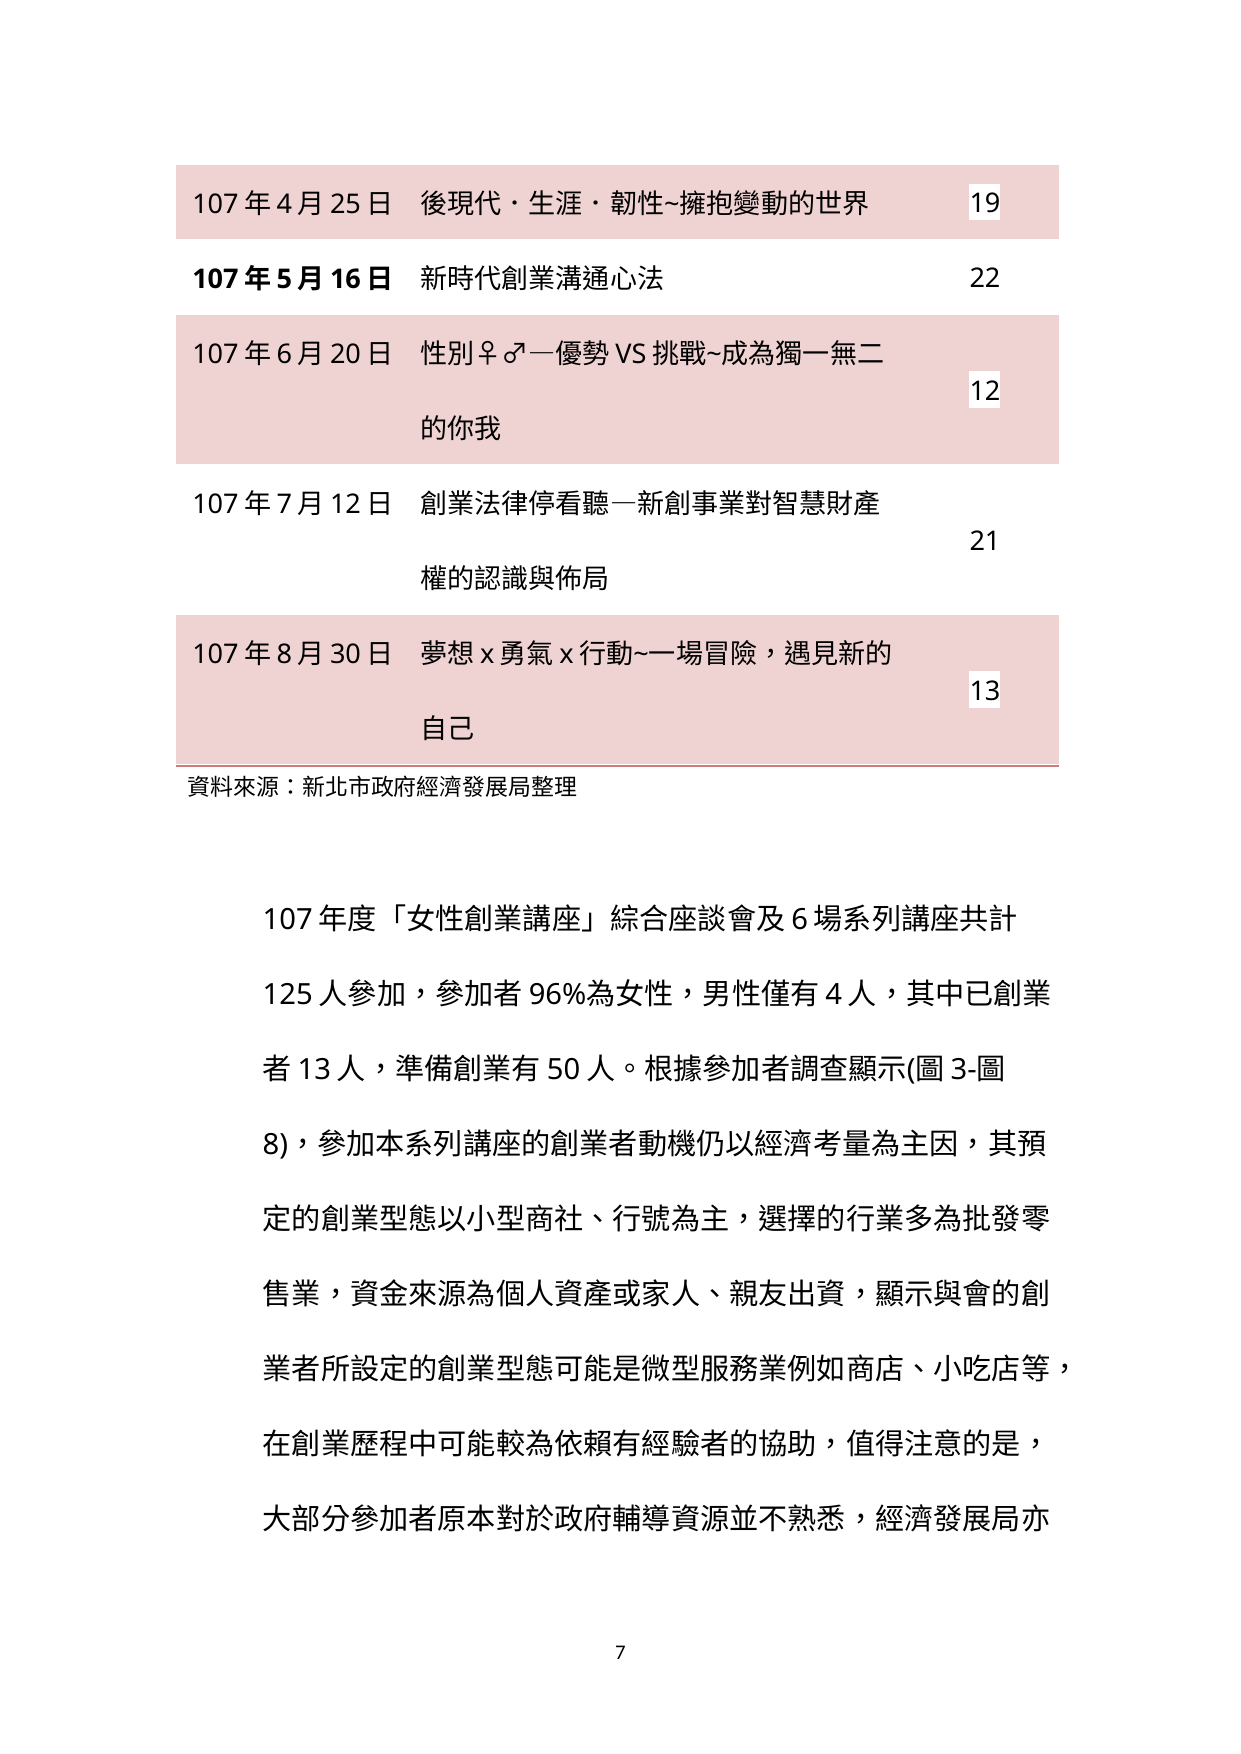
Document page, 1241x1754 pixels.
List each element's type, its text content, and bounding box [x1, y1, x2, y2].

table_cell 19 [911, 165, 1059, 239]
table_cell 新時代創業溝通心法 [409, 240, 911, 314]
table_cell 12 [911, 315, 1059, 464]
table_cell 創業法律停看聽—新創事業對智慧財產權的認識與佈局 [409, 465, 911, 614]
table_cell 107年5月16日 [176, 240, 409, 314]
table_cell 夢想x勇氣x行動~一場冒險，遇見新的自己 [409, 615, 911, 764]
table_cell 22 [911, 240, 1059, 314]
table_cell 21 [911, 465, 1059, 614]
table_cell 13 [911, 615, 1059, 764]
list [262, 879, 1053, 1554]
table_cell 性別♀♂—優勢VS挑戰~成為獨一無二的你我 [409, 315, 911, 464]
table_cell 107年4月25日 [176, 165, 409, 239]
table_cell 107年8月30日 [176, 615, 409, 764]
table_cell 107年6月20日 [176, 315, 409, 464]
table_cell 後現代．生涯．韌性~擁抱變動的世界 [409, 165, 911, 239]
list 資料來源：新北市政府經濟發展局整理 [187, 767, 1053, 804]
table_cell 107年7月12日 [176, 465, 409, 614]
